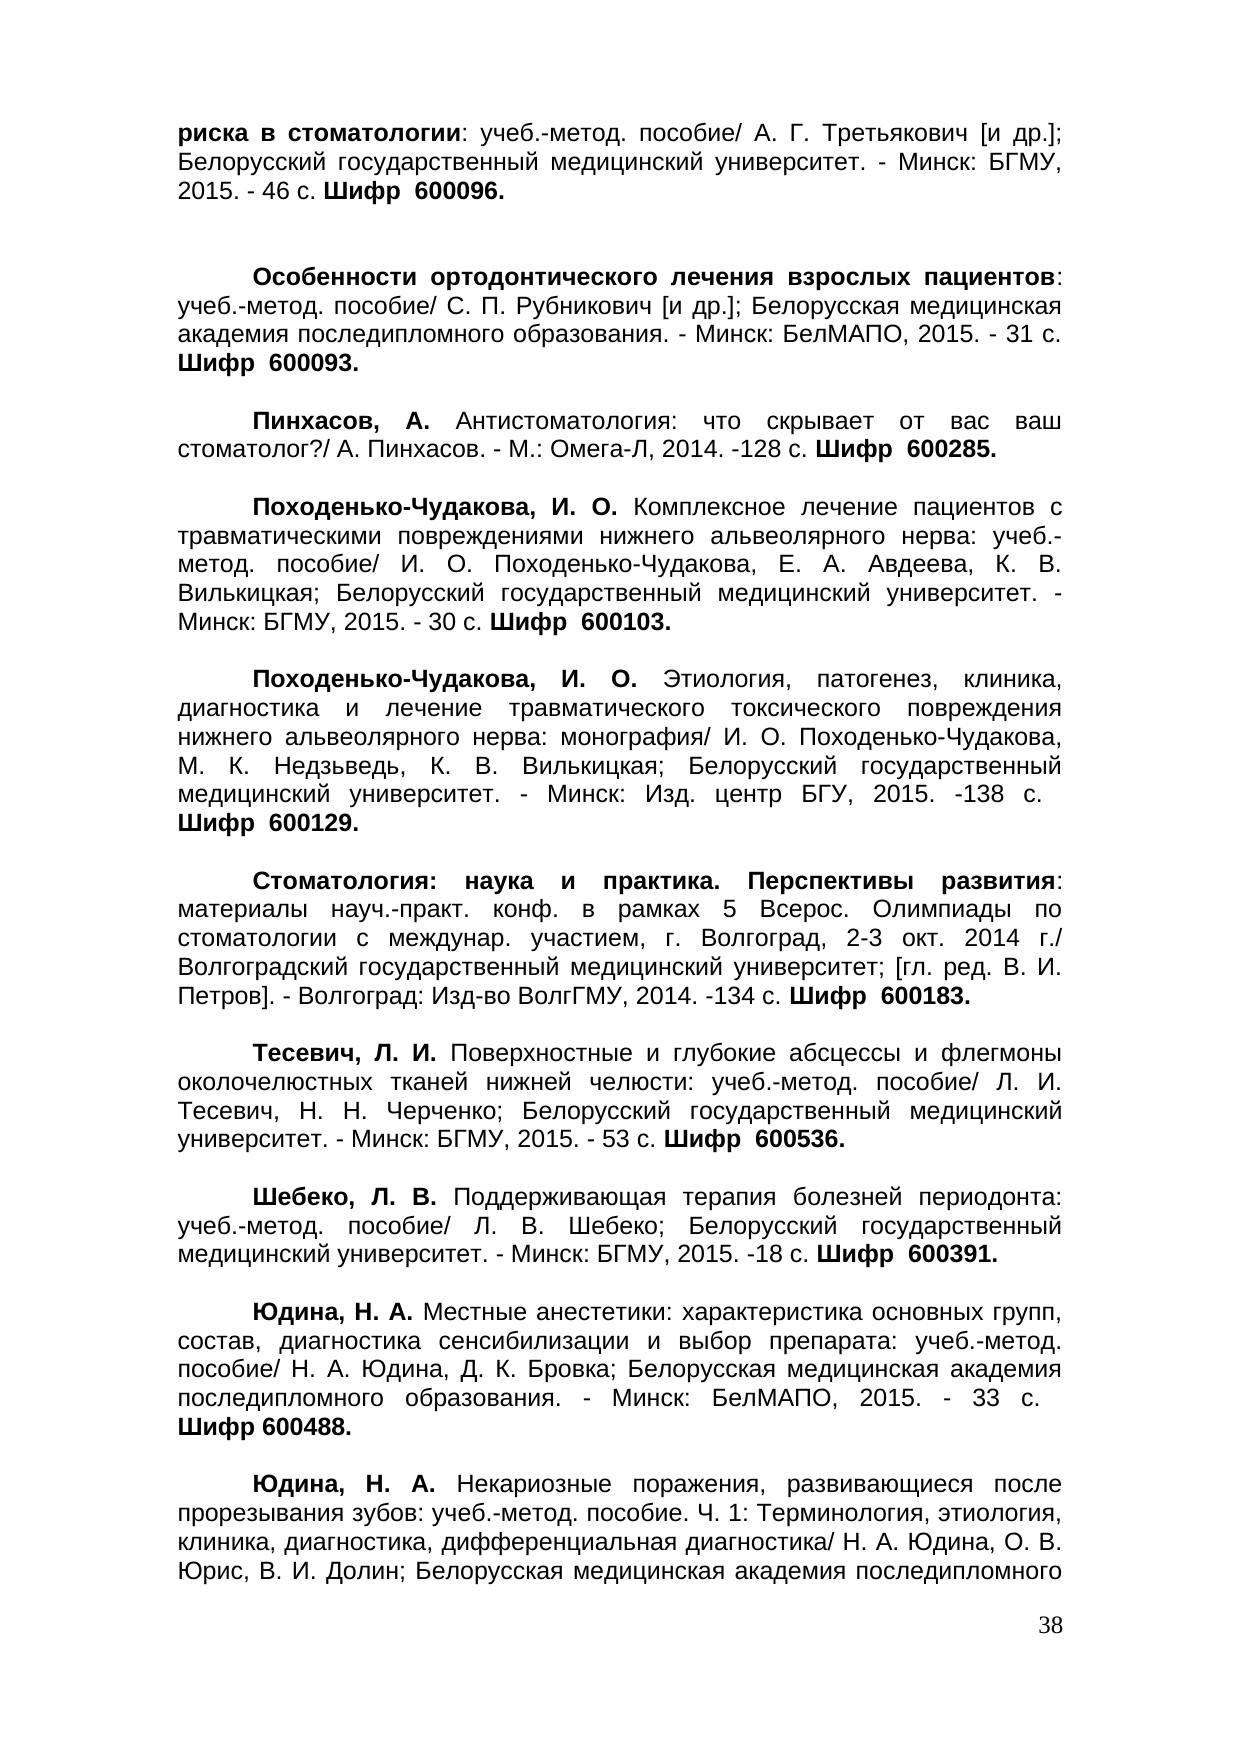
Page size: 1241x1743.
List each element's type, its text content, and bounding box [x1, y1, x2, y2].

text Пинхасов, А. Антистоматология: что скрывает от вас ваш стоматолог?/ А. Пинхасов. - М.: Омега-Л, 2014. -128 с. Шифр 600285. [177, 406, 1063, 463]
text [177, 118, 1063, 204]
text Особенности ортодонтического лечения взрослых пациентов: учеб.-метод. пособие/ С. П. Рубникович [и др.]; Белорусская медицинская академия последипломного образования. - Минск: БелМАПО, 2015. - 31 с. Шифр 600093. [177, 262, 1063, 377]
text Походенько-Чудакова, И. О. Этиология, патогенез, клиника, диагностика и лечение травматического токсического повреждения нижнего альвеолярного нерва: монография/ И. О. Походенько-Чудакова, М. К. Недзьведь, К. В. Вилькицкая; Белорусский государственный медицинский университет. - Минск: Изд. центр БГУ, 2015. -138 с. Шифр 600129. [177, 664, 1063, 837]
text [177, 1469, 1063, 1584]
text Тесевич, Л. И. Поверхностные и глубокие абсцессы и флегмоны околочелюстных тканей нижней челюсти: учеб.-метод. пособие/ Л. И. Тесевич, Н. Н. Черченко; Белорусский государственный медицинский университет. - Минск: БГМУ, 2015. - 53 с. Шифр 600536. [177, 1038, 1063, 1153]
text Походенько-Чудакова, И. О. Комплексное лечение пациентов с травматическими повреждениями нижнего альвеолярного нерва: учеб.-метод. пособие/ И. О. Походенько-Чудакова, Е. А. Авдеева, К. В. Вилькицкая; Белорусский государственный медицинский университет. - Минск: БГМУ, 2015. - 30 с. Шифр 600103. [177, 492, 1063, 636]
text Шебеко, Л. В. Поддерживающая терапия болезней периодонта: учеб.-метод. пособие/ Л. В. Шебеко; Белорусский государственный медицинский университет. - Минск: БГМУ, 2015. -18 с. Шифр 600391. [177, 1182, 1063, 1268]
text Юдина, Н. А. Местные анестетики: характеристика основных групп, состав, диагностика сенсибилизации и выбор препарата: учеб.-метод. пособие/ Н. А. Юдина, Д. К. Бровка; Белорусская медицинская академия последипломного образования. - Минск: БелМАПО, 2015. - 33 с. Шифр 600488. [177, 1297, 1063, 1441]
text Стоматология: наука и практика. Перспективы развития: материалы науч.-практ. конф. в рамках 5 Всерос. Олимпиады по стоматологии с междунар. участием, г. Волгоград, 2-3 окт. 2014 г./ Волгоградский государственный медицинский университет; [гл. ред. В. И. Петров]. - Волгоград: Изд-во ВолгГМУ, 2014. -134 с. Шифр 600183. [177, 866, 1063, 1009]
